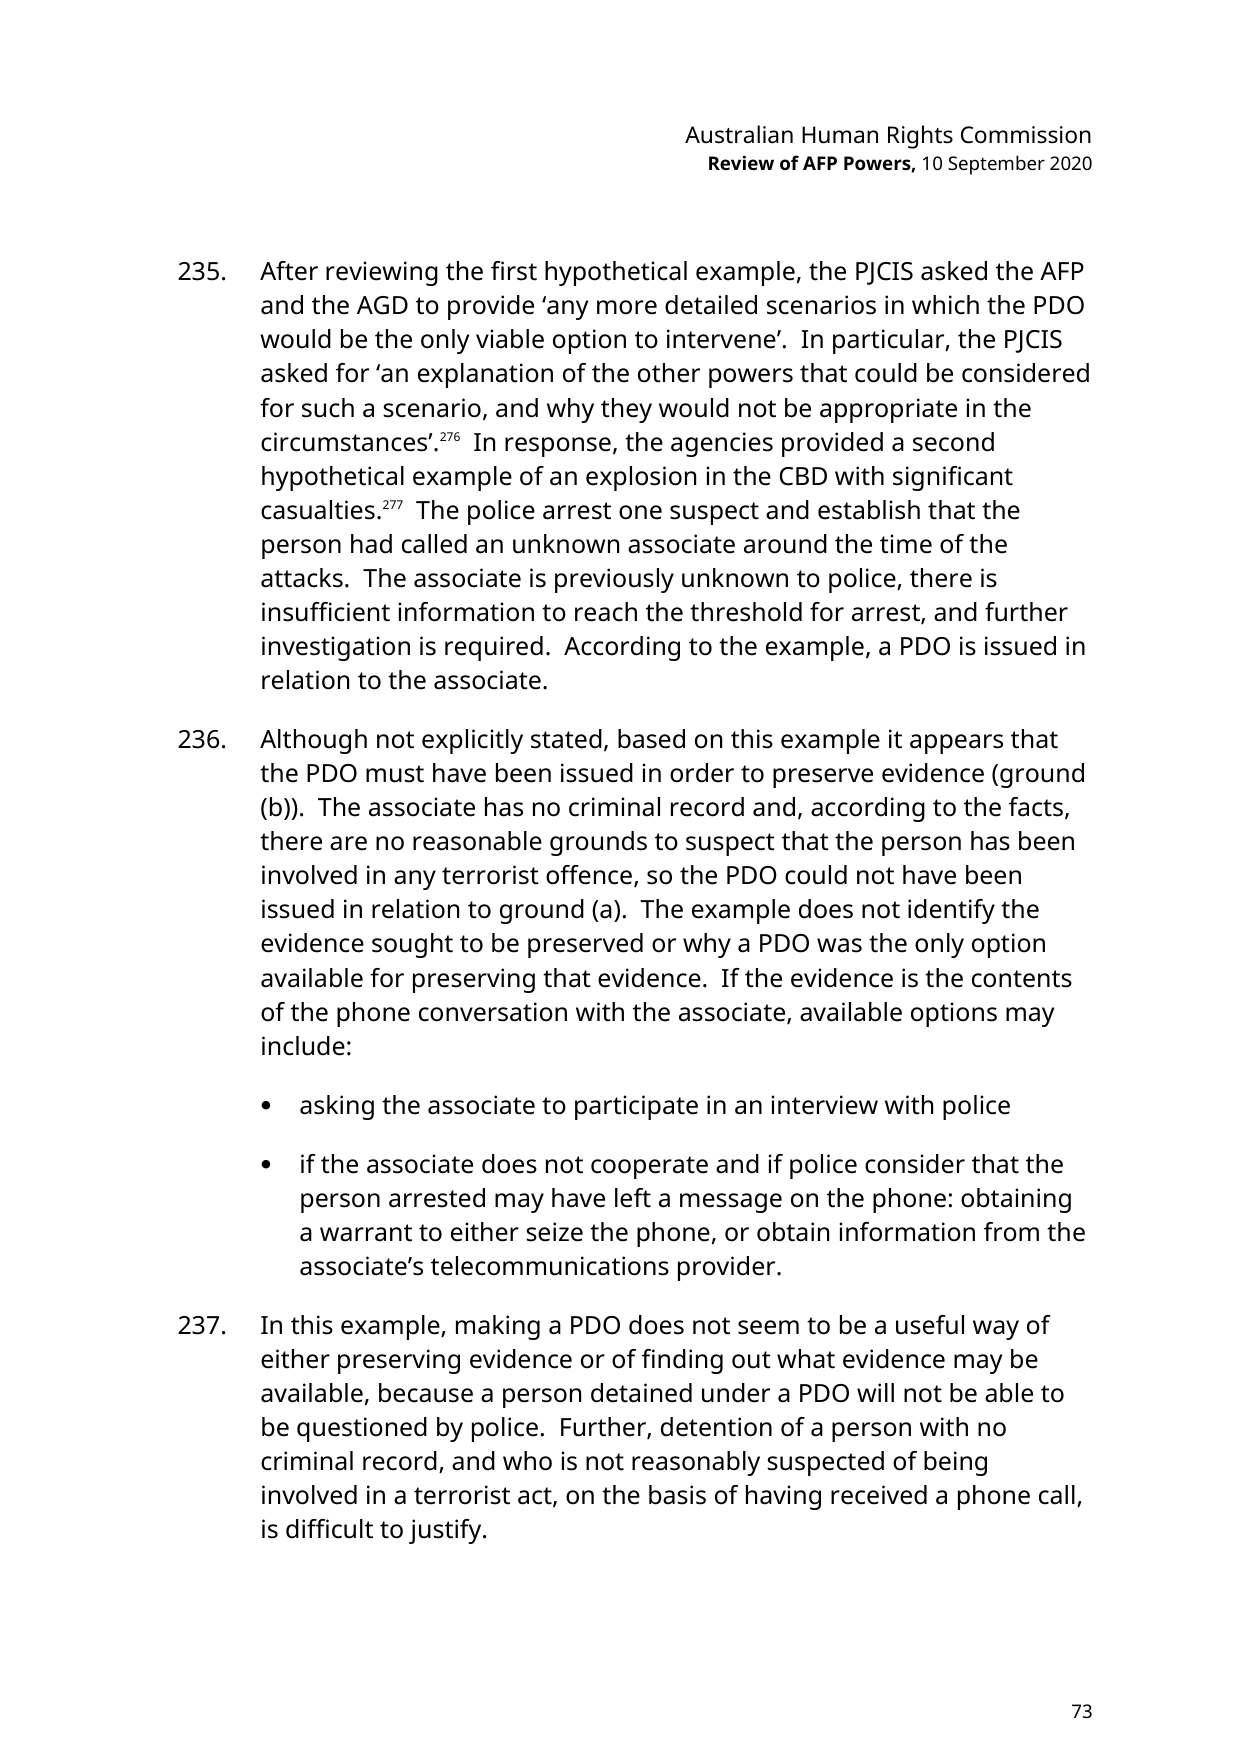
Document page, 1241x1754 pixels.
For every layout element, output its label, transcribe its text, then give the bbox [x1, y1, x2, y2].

list In this example, making a PDO does not seem to be a useful way of either preserving evidence or of finding out what evidence may be available, because a person detained under a PDO will not be able to be questioned by police. Further, detention of a person with no criminal record, and who is not reasonably suspected of being involved in a terrorist act, on the basis of having received a phone call, is difficult to justify. [177, 1308, 1092, 1546]
list Although not explicitly stated, based on this example it appears that the PDO must have been issued in order to preserve evidence (ground (b)). The associate has no criminal record and, according to the facts, there are no reasonable grounds to suspect that the person has been involved in any terrorist offence, so the PDO could not have been issued in relation to ground (a). The example does not identify the evidence sought to be preserved or why a PDO was the only option available for preserving that evidence. If the evidence is the contents of the phone conversation with the associate, available options may include: [177, 722, 1092, 1062]
list asking the associate to participate in an interview with police [262, 1087, 1092, 1121]
list if the associate does not cooperate and if police consider that the person arrested may have left a message on the phone: obtaining a warrant to either seize the phone, or obtain information from the associate’s telecommunications provider. [262, 1146, 1092, 1283]
list After reviewing the first hypothetical example, the PJCIS asked the AFP and the AGD to provide ‘any more detailed scenarios in which the PDO would be the only viable option to intervene’. In particular, the PJCIS asked for ‘an explanation of the other powers that could be considered for such a scenario, and why they would not be appropriate in the circumstances’. In response, the agencies provided a second hypothetical example of an explosion in the CBD with significant casualties. The police arrest one suspect and establish that the person had called an unknown associate around the time of the attacks. The associate is previously unknown to police, there is insufficient information to reach the threshold for arrest, and further investigation is required. According to the example, a PDO is issued in relation to the associate. [177, 254, 1092, 697]
